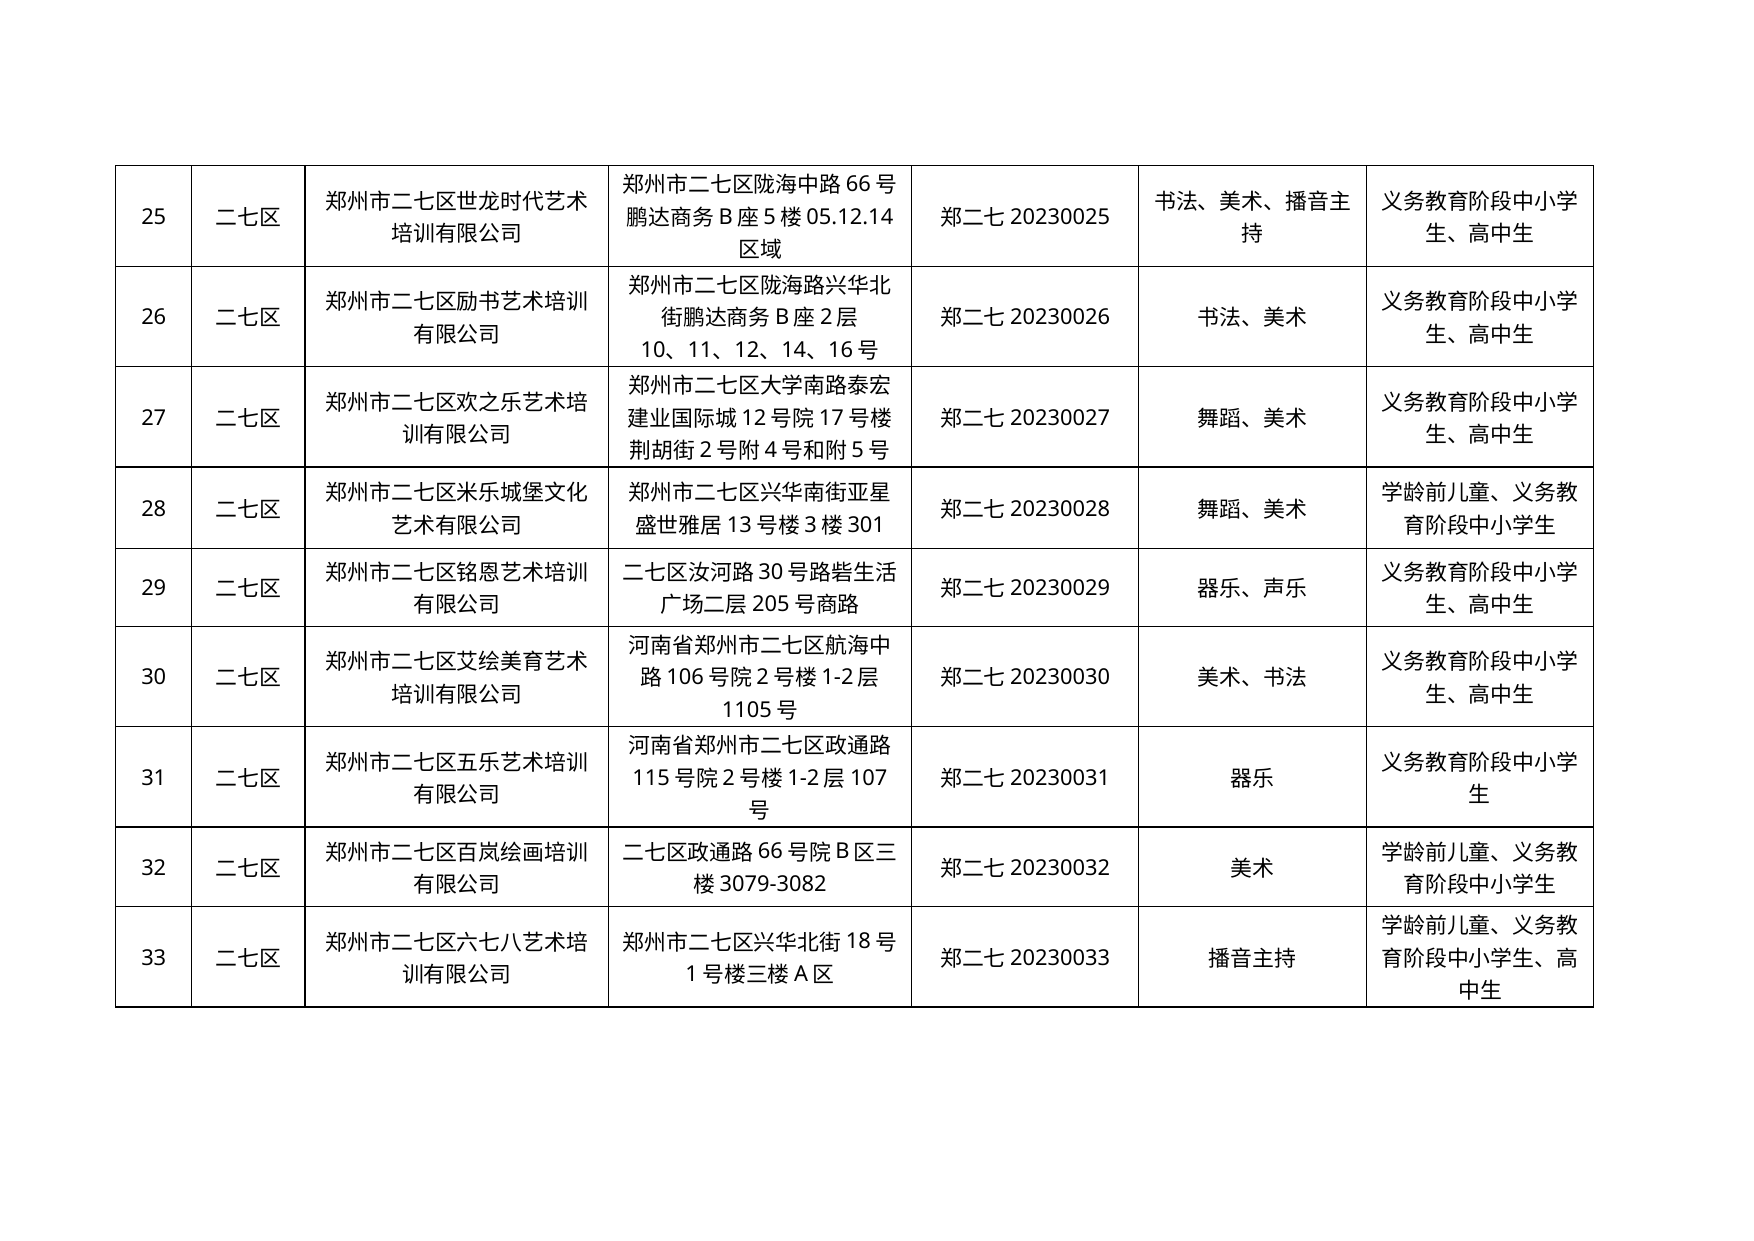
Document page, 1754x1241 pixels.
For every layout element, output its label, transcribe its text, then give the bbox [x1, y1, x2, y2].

table_cell 郑州市二七区艾绘美育艺术培训有限公司 [306, 627, 608, 726]
table_cell 郑二七20230031 [912, 727, 1138, 826]
table_cell 郑州市二七区六七八艺术培训有限公司 [306, 907, 608, 1006]
table_cell 郑二七20230029 [912, 549, 1138, 626]
table_cell 学龄前儿童、义务教育阶段中小学生、高中生 [1367, 907, 1593, 1006]
table_cell 河南省郑州市二七区航海中路106号院2号楼1-2层1105号 [609, 627, 911, 726]
table_cell 28 [116, 468, 191, 547]
table_cell 郑二七20230032 [912, 828, 1138, 906]
table_cell 二七区 [192, 549, 304, 626]
table_cell 义务教育阶段中小学生 [1367, 727, 1593, 826]
table_cell 美术、书法 [1139, 627, 1366, 726]
table_cell 郑二七20230030 [912, 627, 1138, 726]
table_cell 郑二七20230025 [912, 166, 1138, 266]
table_cell 郑州市二七区百岚绘画培训有限公司 [306, 828, 608, 906]
table_cell 舞蹈、美术 [1139, 367, 1366, 466]
table_cell 郑州市二七区五乐艺术培训有限公司 [306, 727, 608, 826]
table_cell 郑二七20230026 [912, 267, 1138, 366]
table_cell 美术 [1139, 828, 1366, 906]
table_cell 河南省郑州市二七区政通路115号院2号楼1-2层107号 [609, 727, 911, 826]
table_cell 郑州市二七区世龙时代艺术培训有限公司 [306, 166, 608, 266]
table_cell 书法、美术 [1139, 267, 1366, 366]
table_cell 播音主持 [1139, 907, 1366, 1006]
table_cell 郑州市二七区铭恩艺术培训有限公司 [306, 549, 608, 626]
table_cell 30 [116, 627, 191, 726]
table_cell 义务教育阶段中小学生、高中生 [1367, 549, 1593, 626]
table_cell 郑州市二七区大学南路泰宏建业国际城12号院17号楼荆胡街2号附4号和附5号 [609, 367, 911, 466]
table_cell 郑州市二七区陇海中路66号鹏达商务B座5楼05.12.14区域 [609, 166, 911, 266]
table_cell 郑二七20230028 [912, 468, 1138, 547]
table_cell 器乐、声乐 [1139, 549, 1366, 626]
table_cell 二七区 [192, 267, 304, 366]
table_cell 器乐 [1139, 727, 1366, 826]
table_cell 二七区 [192, 828, 304, 906]
table_cell 义务教育阶段中小学生、高中生 [1367, 166, 1593, 266]
table_cell 29 [116, 549, 191, 626]
table_cell 二七区 [192, 907, 304, 1006]
table_cell 义务教育阶段中小学生、高中生 [1367, 267, 1593, 366]
table_cell 郑州市二七区欢之乐艺术培训有限公司 [306, 367, 608, 466]
table_cell 郑二七20230027 [912, 367, 1138, 466]
table_cell 25 [116, 166, 191, 266]
table_cell 二七区 [192, 727, 304, 826]
table_cell 26 [116, 267, 191, 366]
table_cell 27 [116, 367, 191, 466]
table_cell 舞蹈、美术 [1139, 468, 1366, 547]
table_cell 二七区 [192, 468, 304, 547]
table_cell 二七区政通路66号院B区三楼3079-3082 [609, 828, 911, 906]
table_cell 学龄前儿童、义务教育阶段中小学生 [1367, 828, 1593, 906]
table_cell 33 [116, 907, 191, 1006]
table_cell 郑州市二七区励书艺术培训有限公司 [306, 267, 608, 366]
table_cell 义务教育阶段中小学生、高中生 [1367, 367, 1593, 466]
table_cell 郑州市二七区米乐城堡文化艺术有限公司 [306, 468, 608, 547]
table_cell 二七区 [192, 166, 304, 266]
table_cell 学龄前儿童、义务教育阶段中小学生 [1367, 468, 1593, 547]
table_cell 郑州市二七区兴华北街18号1号楼三楼A区 [609, 907, 911, 1006]
table_cell 32 [116, 828, 191, 906]
table_cell 二七区汝河路30号路砦生活广场二层205号商路 [609, 549, 911, 626]
table_cell 二七区 [192, 367, 304, 466]
table_cell 31 [116, 727, 191, 826]
table_cell 书法、美术、播音主持 [1139, 166, 1366, 266]
table_cell 义务教育阶段中小学生、高中生 [1367, 627, 1593, 726]
table_cell 二七区 [192, 627, 304, 726]
table_cell 郑州市二七区兴华南街亚星盛世雅居13号楼3楼301 [609, 468, 911, 547]
table_cell 郑二七20230033 [912, 907, 1138, 1006]
table_cell 郑州市二七区陇海路兴华北街鹏达商务B座2层10、11、12、14、16号 [609, 267, 911, 366]
